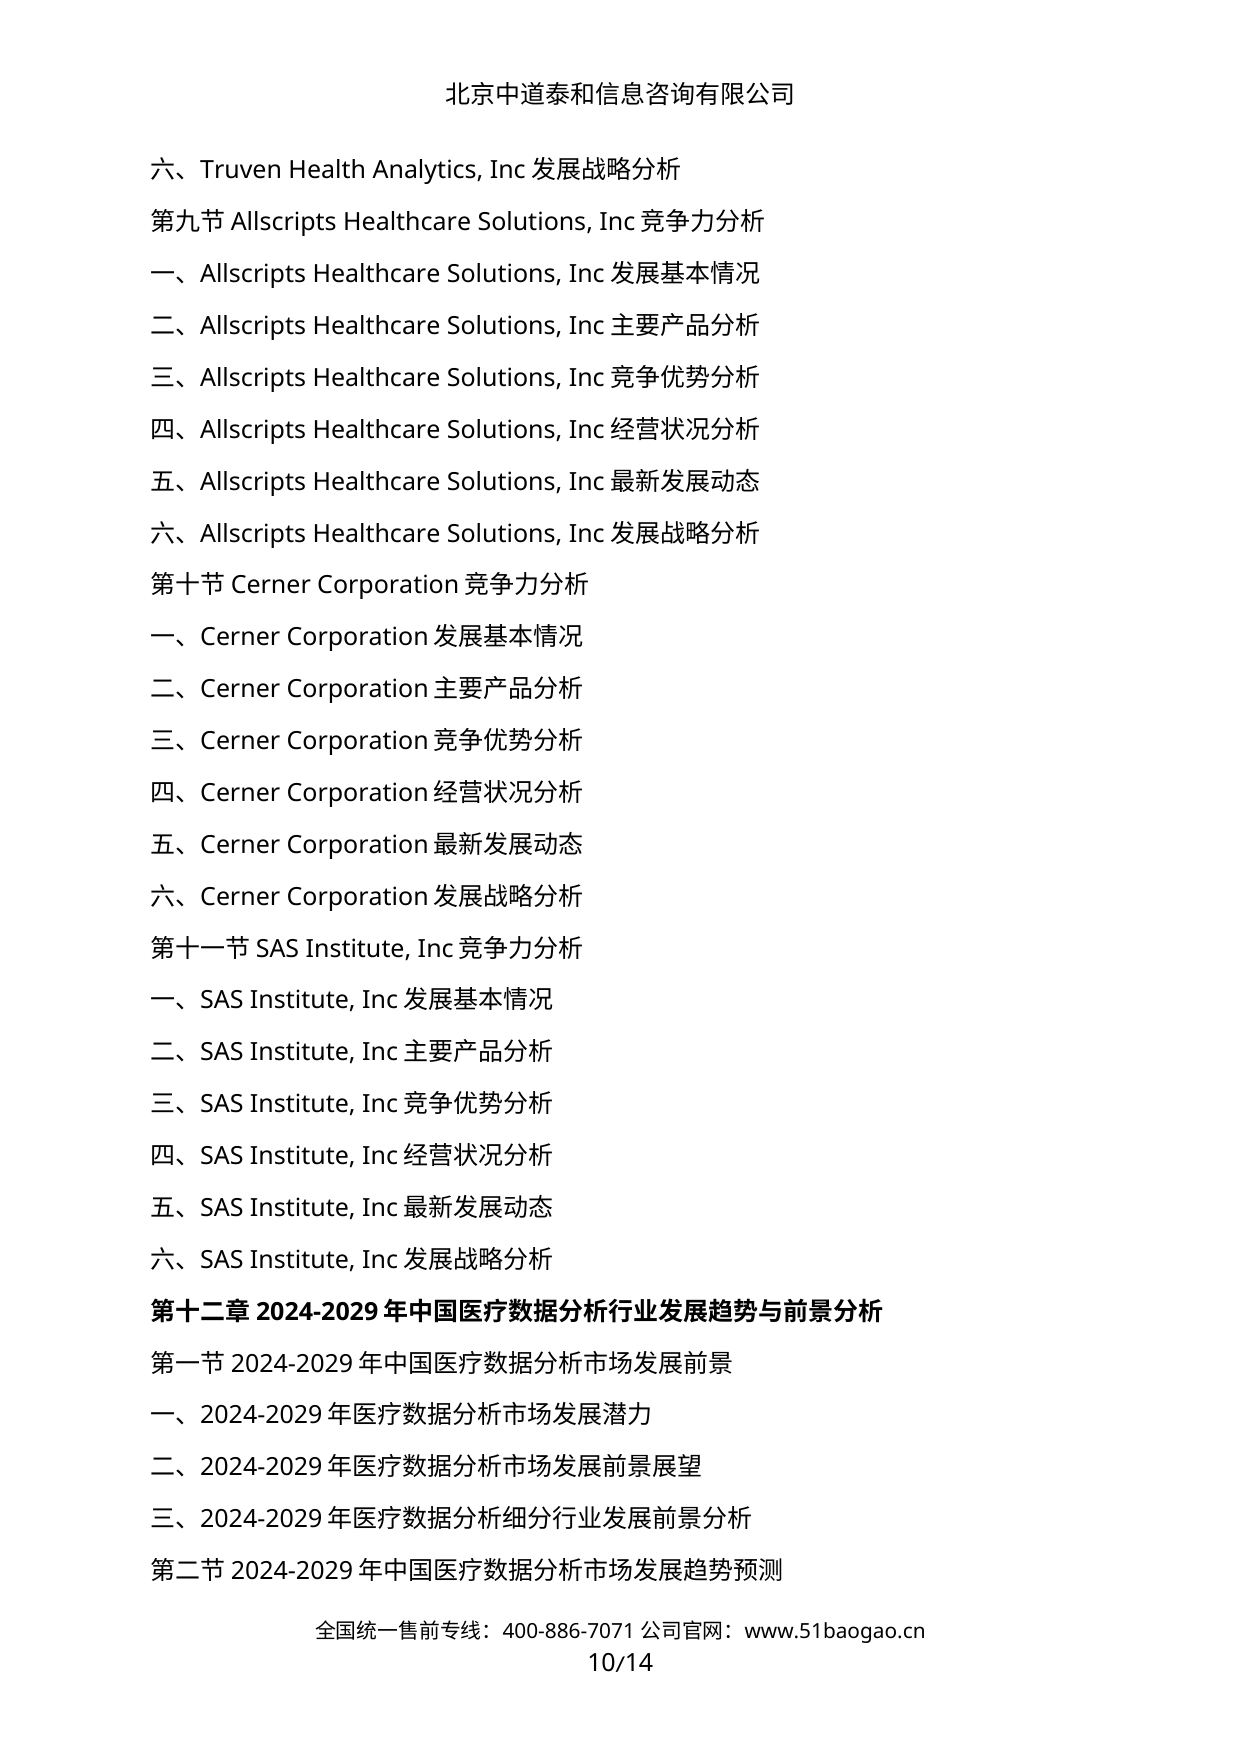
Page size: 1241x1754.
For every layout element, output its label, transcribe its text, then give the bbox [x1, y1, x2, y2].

text 六、SAS Institute, Inc发展战略分析 [150, 1239, 1090, 1276]
text 六、Allscripts Healthcare Solutions, Inc发展战略分析 [150, 513, 1090, 549]
text 二、Cerner Corporation主要产品分析 [150, 669, 1090, 705]
text 三、Cerner Corporation竞争优势分析 [150, 721, 1090, 757]
text 第一节 2024-2029年中国医疗数据分析市场发展前景 [150, 1343, 1090, 1379]
text 五、SAS Institute, Inc最新发展动态 [150, 1187, 1090, 1224]
text 三、Allscripts Healthcare Solutions, Inc竞争优势分析 [150, 357, 1090, 394]
text 第十一节 SAS Institute, Inc竞争力分析 [150, 928, 1090, 964]
text 五、Allscripts Healthcare Solutions, Inc最新发展动态 [150, 461, 1090, 497]
text 三、SAS Institute, Inc竞争优势分析 [150, 1084, 1090, 1120]
text 六、Cerner Corporation发展战略分析 [150, 876, 1090, 912]
text 第十节 Cerner Corporation竞争力分析 [150, 565, 1090, 601]
text 四、Cerner Corporation经营状况分析 [150, 772, 1090, 809]
text 二、SAS Institute, Inc主要产品分析 [150, 1032, 1090, 1068]
text 一、Allscripts Healthcare Solutions, Inc发展基本情况 [150, 254, 1090, 290]
text 五、Cerner Corporation最新发展动态 [150, 824, 1090, 861]
text 六、Truven Health Analytics, Inc发展战略分析 [150, 150, 1090, 186]
text 第九节 Allscripts Healthcare Solutions, Inc竞争力分析 [150, 202, 1090, 238]
text 第十二章 2024-2029年中国医疗数据分析行业发展趋势与前景分析 [150, 1291, 1090, 1327]
text 四、SAS Institute, Inc经营状况分析 [150, 1136, 1090, 1172]
text 二、Allscripts Healthcare Solutions, Inc主要产品分析 [150, 306, 1090, 342]
text 一、SAS Institute, Inc发展基本情况 [150, 980, 1090, 1016]
text 二、2024-2029年医疗数据分析市场发展前景展望 [150, 1447, 1090, 1483]
text 三、2024-2029年医疗数据分析细分行业发展前景分析 [150, 1499, 1090, 1535]
text 一、2024-2029年医疗数据分析市场发展潜力 [150, 1395, 1090, 1431]
text 四、Allscripts Healthcare Solutions, Inc经营状况分析 [150, 409, 1090, 446]
text 第二节 2024-2029年中国医疗数据分析市场发展趋势预测 [150, 1551, 1090, 1587]
text 一、Cerner Corporation发展基本情况 [150, 617, 1090, 653]
